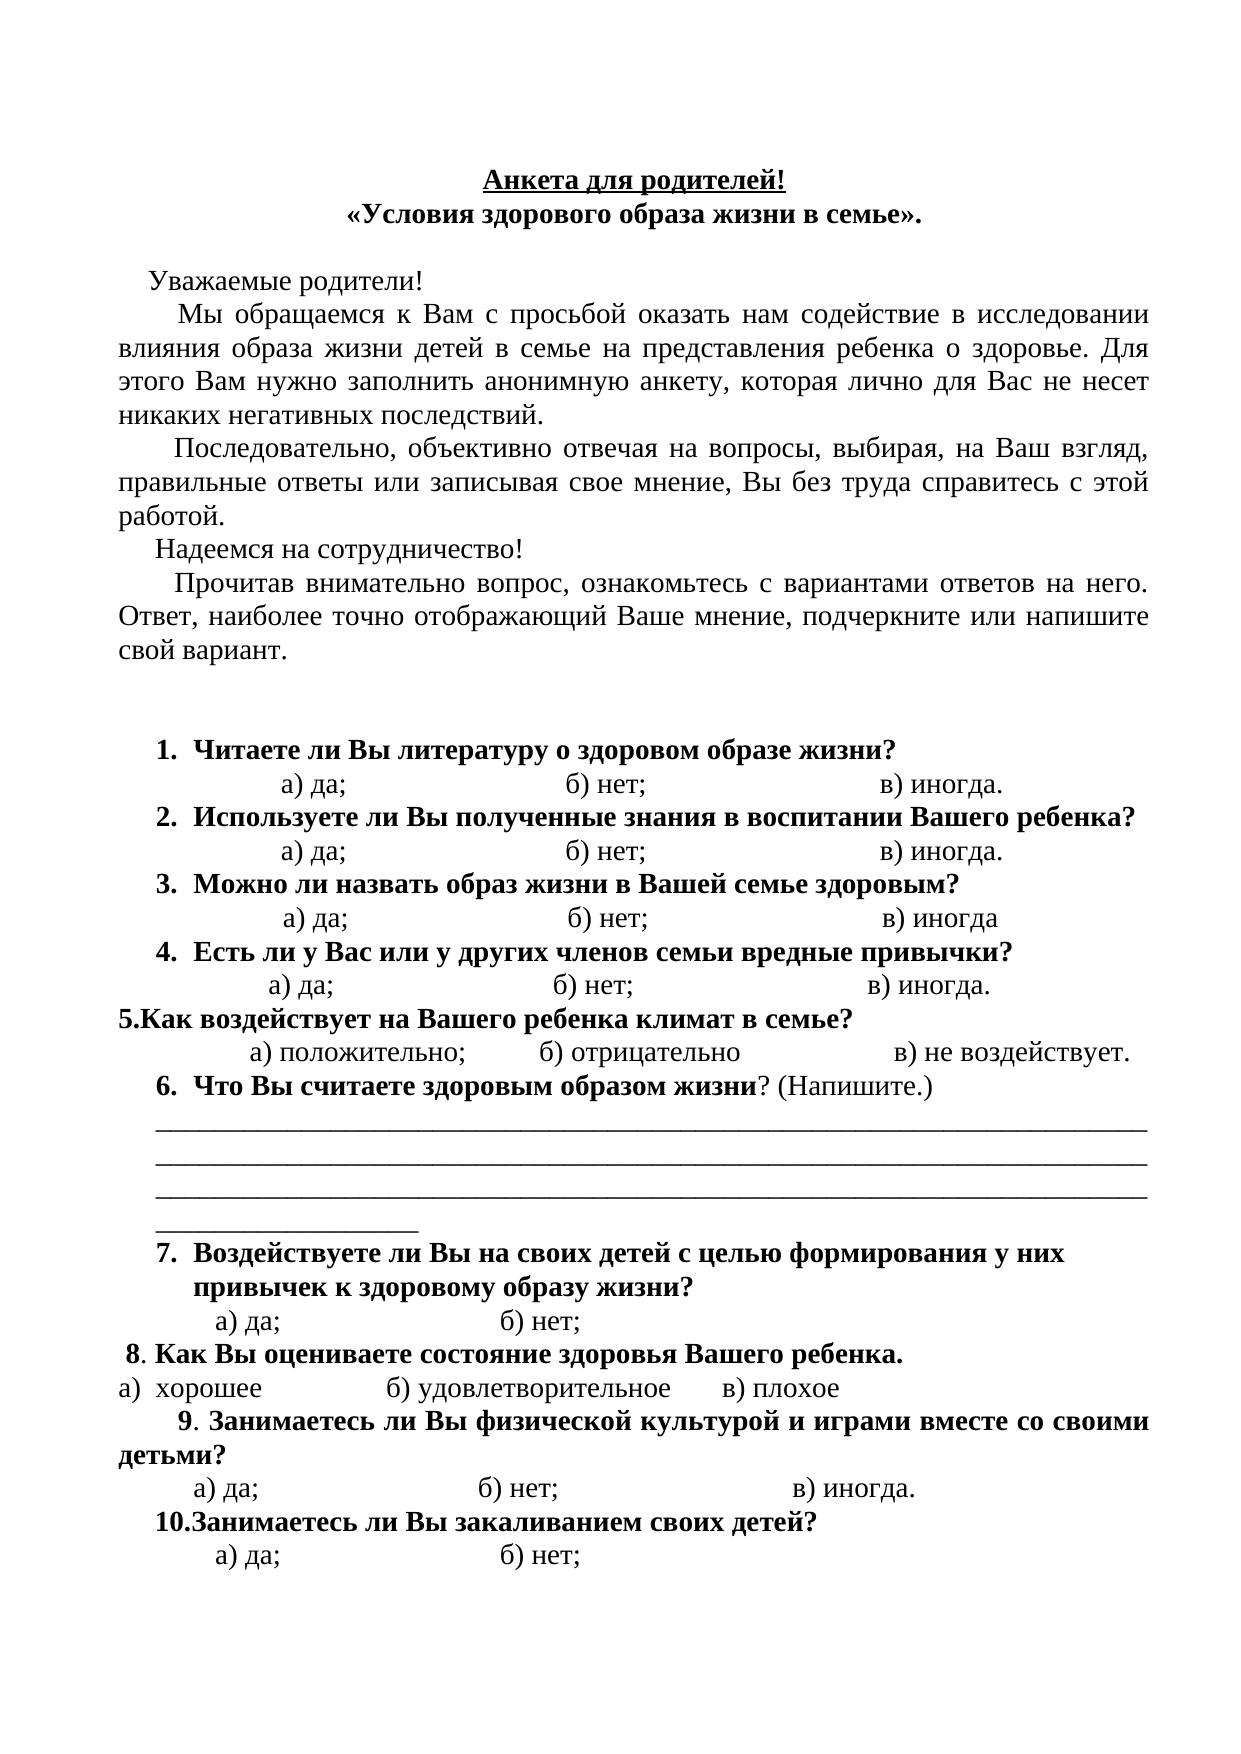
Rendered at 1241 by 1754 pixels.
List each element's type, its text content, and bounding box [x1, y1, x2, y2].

text а) да; б) нет; в) иногда [193, 900, 1150, 934]
text «Условия здорового образа жизни в семье». [118, 196, 1150, 229]
text 10.Занимаетесь ли Вы закаливанием своих детей? [118, 1504, 1150, 1537]
list Читаете ли Вы литературу о здоровом образе жизни? [156, 732, 1150, 766]
text а) хорошее б) удовлетворительное в) плохое [118, 1370, 1150, 1403]
text а) да; б) нет; в) иногда. [193, 967, 1150, 1001]
text Последовательно, объективно отвечая на вопросы, выбирая, на Ваш взгляд, правильные ответы или записывая свое мнение, Вы без труда справитесь с этой работой. [118, 431, 1150, 531]
list Воздействуете ли Вы на своих детей с целью формирования у них привычек к здоровому образу жизни? [156, 1236, 1150, 1303]
text а) да; б) нет; в) иногда. [193, 1470, 1150, 1504]
text ______________________________________________________________________________________________________________________________________________________________________________________________________________________________ [156, 1101, 1150, 1236]
text а) да; б) нет; в) иногда. [193, 833, 1150, 867]
text Прочитав внимательно вопрос, ознакомьтесь с вариантами ответов на него. Ответ, наиболее точно отображающий Ваше мнение, подчеркните или напишите свой вариант. [118, 565, 1150, 665]
text а) да; б) нет; в) иногда. [193, 766, 1150, 799]
text Надеемся на сотрудничество! [118, 531, 1150, 565]
text а) да; б) нет; [193, 1303, 1150, 1336]
text 9. Занимаетесь ли Вы физической культурой и играми вместе со своими детьми? [118, 1403, 1150, 1470]
text а) положительно; б) отрицательно в) не воздействует. [118, 1034, 1150, 1068]
list Используете ли Вы полученные знания в воспитании Вашего ребенка? [156, 799, 1150, 833]
text а) да; б) нет; [193, 1537, 1150, 1571]
list Что Вы считаете здоровым образом жизни? (Напишите.) [156, 1068, 1150, 1101]
text 5.Как воздействует на Вашего ребенка климат в семье? [118, 1001, 1150, 1034]
text Мы обращаемся к Вам с просьбой оказать нам содействие в исследовании влияния образа жизни детей в семье на представления ребенка о здоровье. Для этого Вам нужно заполнить анонимную анкету, которая лично для Вас не несет никаких негативных последствий. [118, 296, 1150, 431]
text Уважаемые родители! [118, 263, 1150, 296]
list Есть ли у Вас или у других членов семьи вредные привычки? [156, 934, 1150, 967]
text Анкета для родителей! [118, 162, 1150, 196]
list Можно ли назвать образ жизни в Вашей семье здоровым? [156, 867, 1150, 900]
text 8. Как Вы оцениваете состояние здоровья Вашего ребенка. [118, 1336, 1150, 1370]
